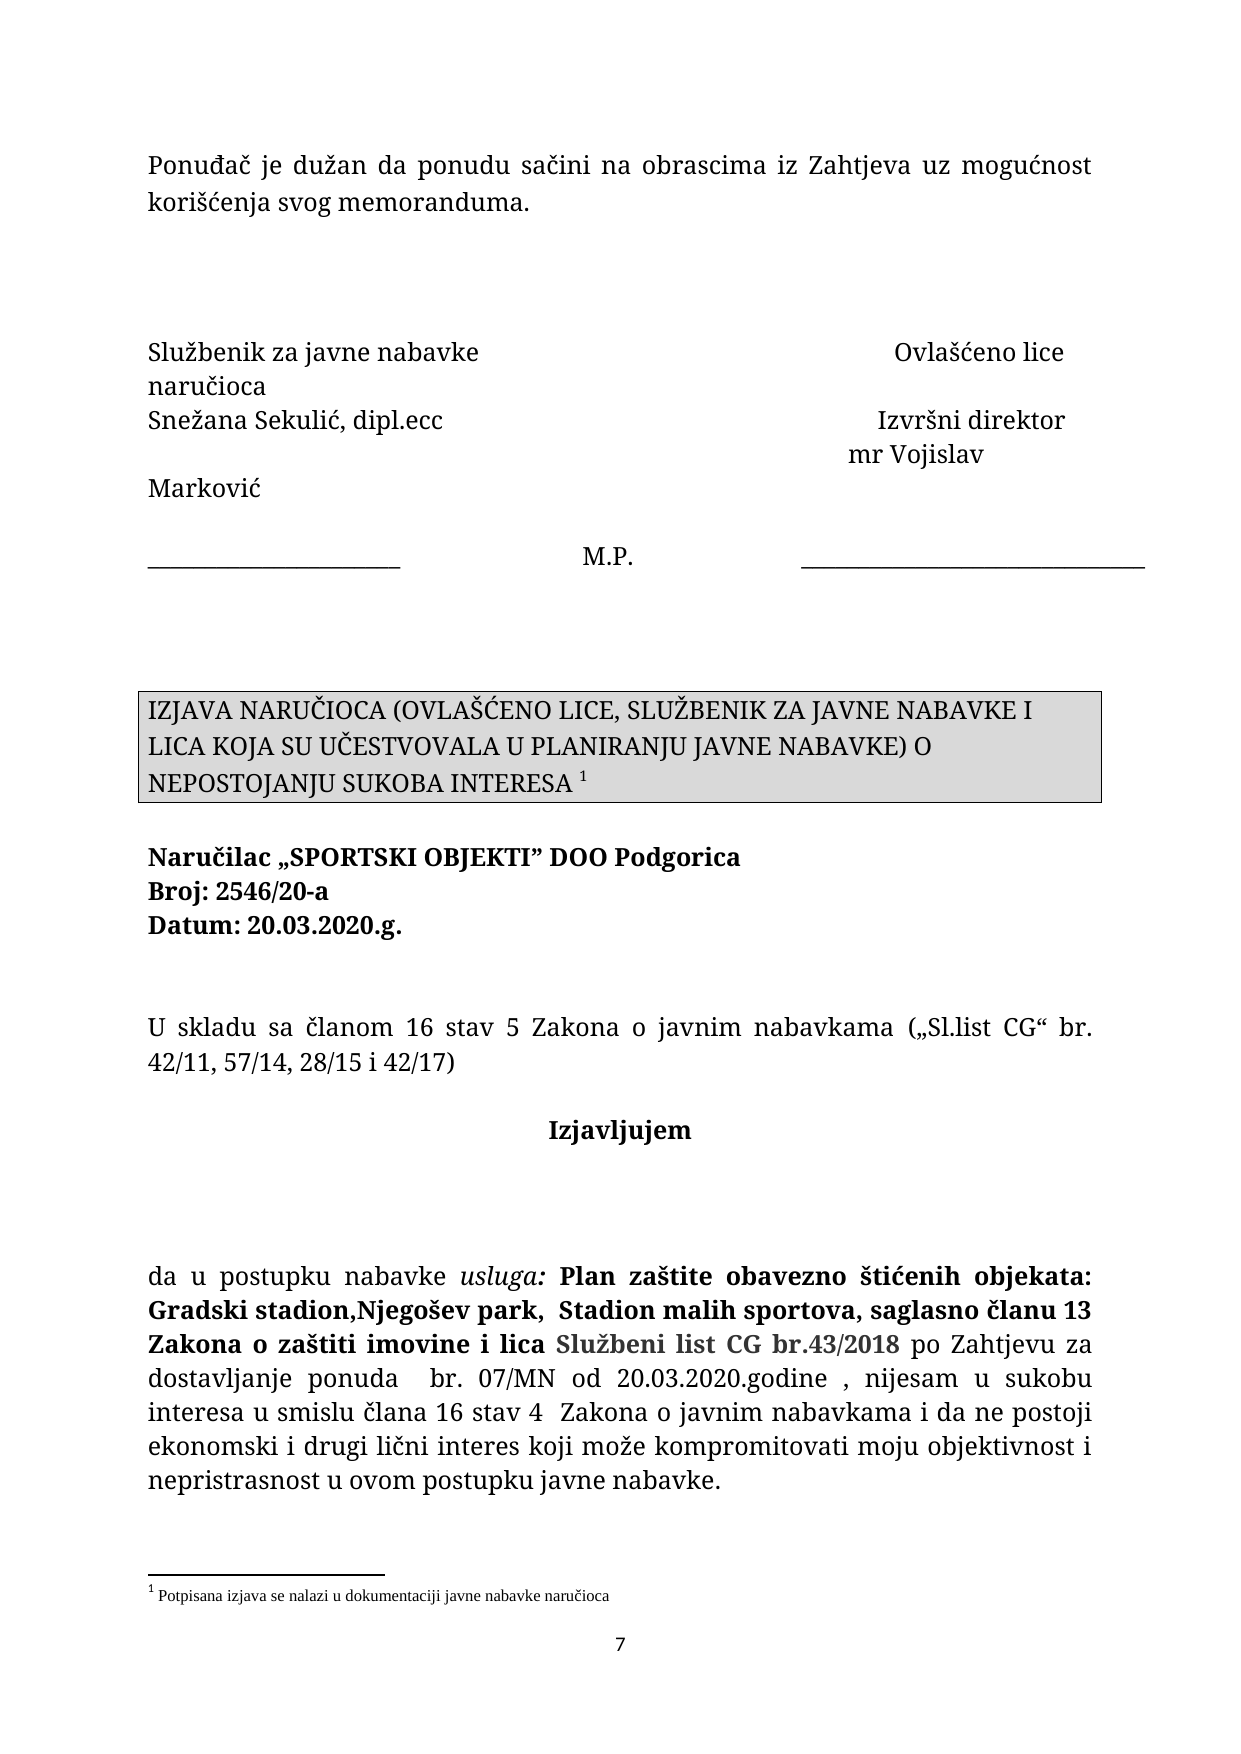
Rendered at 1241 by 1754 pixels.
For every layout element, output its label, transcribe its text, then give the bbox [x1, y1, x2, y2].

subtitle IZJAVA NARUČIOCA (OVLAŠĆENO LICE, SLUŽBENIK ZA JAVNE NABAVKE I LICA KOJA SU UČESTVOVALA U PLANIRANJU JAVNE NABAVKE) O NEPOSTOJANJU SUKOBA INTERESA [139, 692, 1101, 802]
text Naručilac „SPORTSKI OBJEKTI” DOO Podgorica [148, 840, 1093, 874]
text mr Vojislav Marković [148, 437, 1093, 505]
text Datum: 20.03.2020.g. [148, 908, 1093, 942]
text Ponuđač je dužan da ponudu sačini na obrascima iz Zahtjeva uz mogućnost korišćenja svog memoranduma. [148, 148, 1093, 218]
text Službenik za javne nabavke Ovlašćeno lice naručioca [148, 335, 1093, 403]
text da u postupku nabavke usluga: Plan zaštite obavezno štićenih objekata: Gradski stadion,Njegošev park, Stadion malih sportova, saglasno članu 13 Zakona o zaštiti imovine i lica Službeni list CG br.43/2018 po Zahtjevu za dostavljanje ponuda br. 07/MN od 20.03.2020.godine , nijesam u sukobu interesa u smislu člana 16 stav 4 Zakona o javnim nabavkama i da ne postoji ekonomski i drugi lični interes koji može kompromitovati moju objektivnost i nepristrasnost u ovom postupku javne nabavke. [148, 1258, 1093, 1497]
text Izjavljujem [148, 1112, 1093, 1146]
text Broj: 2546/20-a [148, 874, 1093, 908]
text Snežana Sekulić, dipl.ecc Izvršni direktor [148, 403, 1093, 437]
text U skladu sa članom 16 stav 5 Zakona o javnim nabavkama („Sl.list CG“ br. 42/11, 57/14, 28/15 i 42/17) [148, 1010, 1093, 1078]
text ______________________ M.P. ______________________________ [148, 539, 1093, 573]
